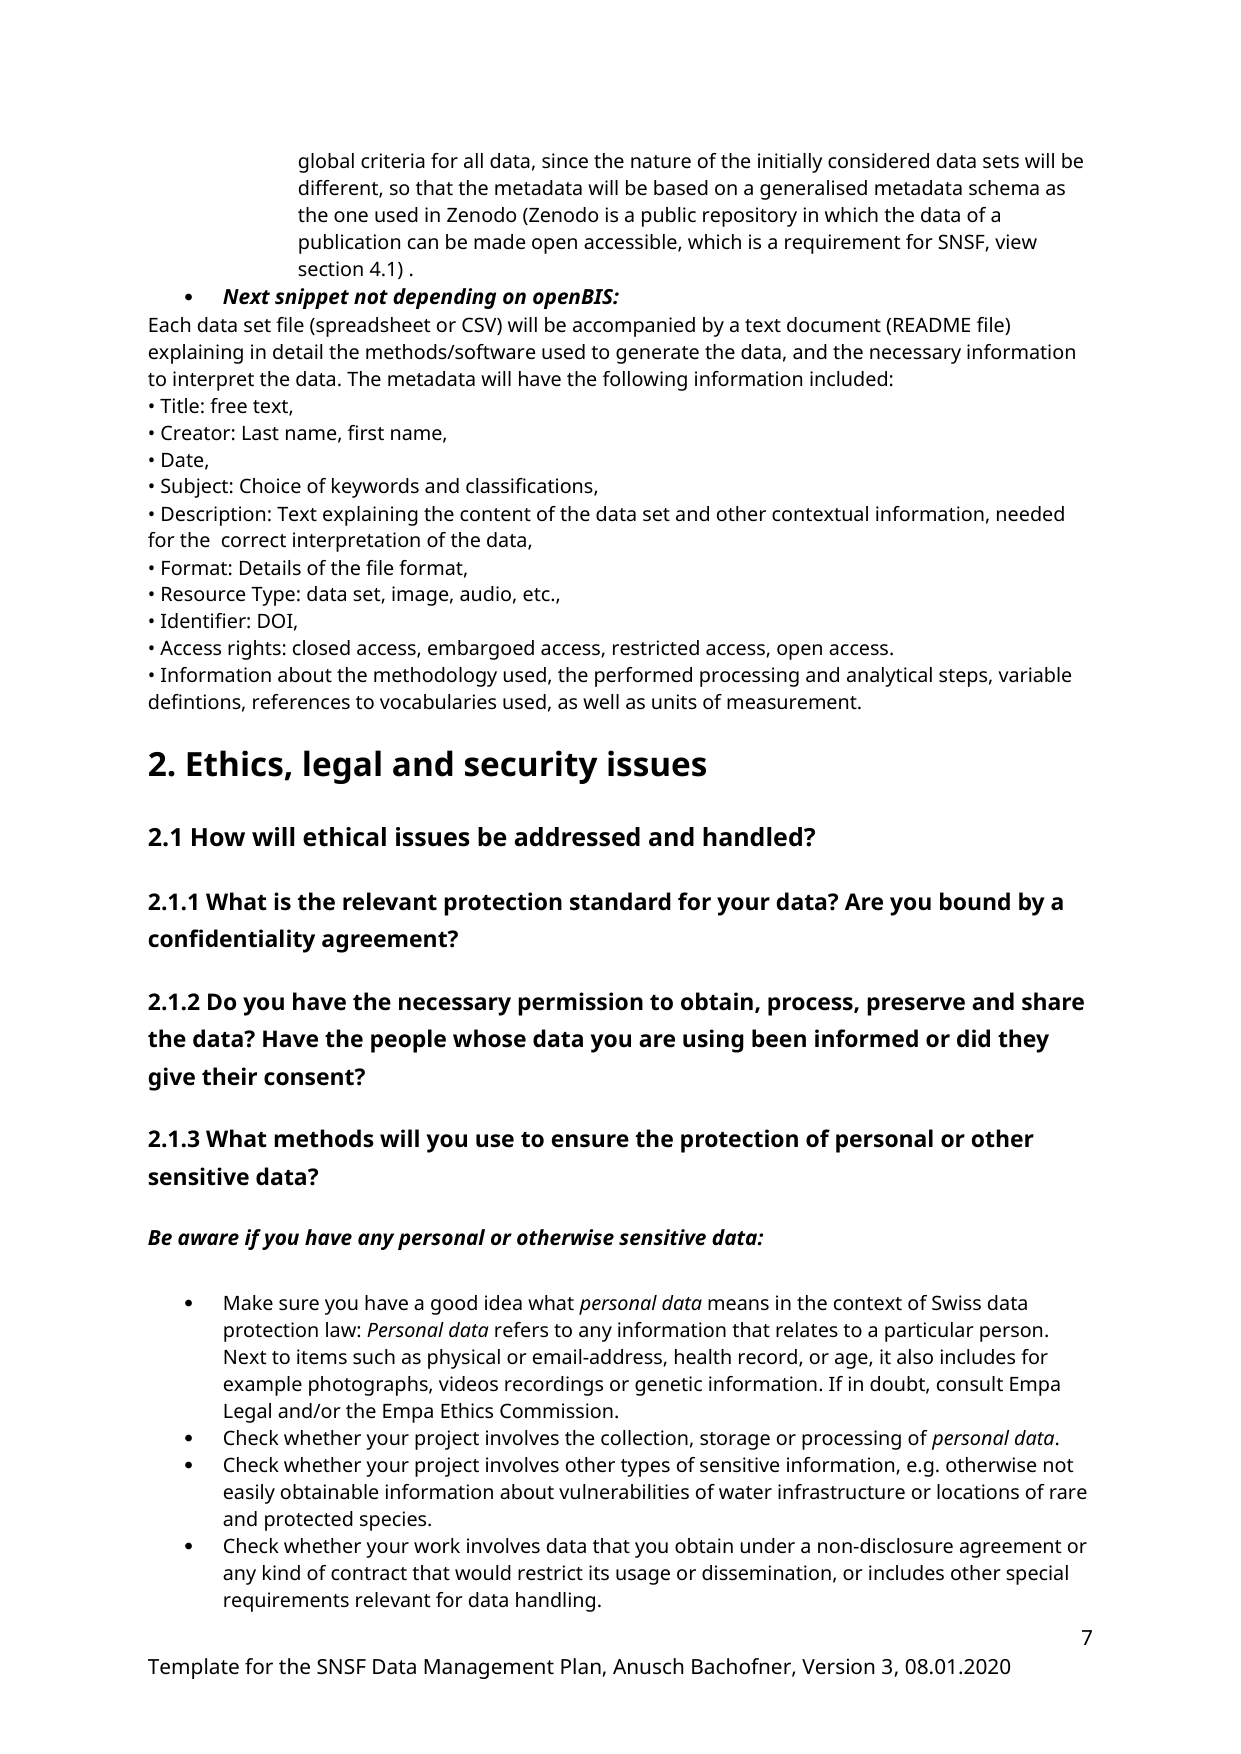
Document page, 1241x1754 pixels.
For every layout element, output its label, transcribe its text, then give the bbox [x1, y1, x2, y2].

subtitle Be aware if you have any personal or otherwise sensitive data: [148, 1223, 1093, 1252]
title 2. Ethics, legal and security issues [148, 741, 1093, 786]
text • Description: Text explaining the content of the data set and other contextual information, needed for the correct interpretation of the data, [148, 500, 1093, 554]
list Check whether your project involves the collection, storage or processing of personal data. [185, 1424, 1093, 1451]
text • Identifier: DOI, [148, 608, 1093, 635]
subtitle 2.1 How will ethical issues be addressed and handled? [148, 820, 1093, 854]
text • Information about the methodology used, the performed processing and analytical steps, variable defintions, references to vocabularies used, as well as units of measurement. [148, 662, 1093, 716]
list Check whether your project involves other types of sensitive information, e.g. otherwise not easily obtainable information about vulnerabilities of water infrastructure or locations of rare and protected species. [185, 1451, 1093, 1532]
text • Subject: Choice of keywords and classifications, [148, 473, 1093, 500]
text • Title: free text, [148, 392, 1093, 419]
subtitle 2.1.1 What is the relevant protection standard for your data? Are you bound by a confidentiality agreement? [148, 886, 1093, 955]
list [260, 148, 1093, 282]
text • Format: Details of the file format, [148, 554, 1093, 581]
list Next snippet not depending on openBIS: [185, 282, 1093, 311]
text • Resource Type: data set, image, audio, etc., [148, 581, 1093, 608]
list Make sure you have a good idea what personal data means in the context of Swiss data protection law: Personal data refers to any information that relates to a particular person. Next to items such as physical or email-address, health record, or age, it also includes for example photographs, videos recordings or genetic information. If in doubt, consult Empa Legal and/or the Empa Ethics Commission. [185, 1289, 1093, 1424]
text • Date, [148, 446, 1093, 473]
text Each data set file (spreadsheet or CSV) will be accompanied by a text document (README file) explaining in detail the methods/software used to generate the data, and the necessary information to interpret the data. The metadata will have the following information included: [148, 311, 1093, 392]
list Check whether your work involves data that you obtain under a non-disclosure agreement or any kind of contract that would restrict its usage or dissemination, or includes other special requirements relevant for data handling. [185, 1532, 1093, 1613]
subtitle 2.1.3 What methods will you use to ensure the protection of personal or other sensitive data? [148, 1123, 1093, 1192]
subtitle 2.1.2 Do you have the necessary permission to obtain, process, preserve and share the data? Have the people whose data you are using been informed or did they give their consent? [148, 986, 1093, 1092]
text • Access rights: closed access, embargoed access, restricted access, open access. [148, 635, 1093, 662]
text • Creator: Last name, first name, [148, 419, 1093, 446]
